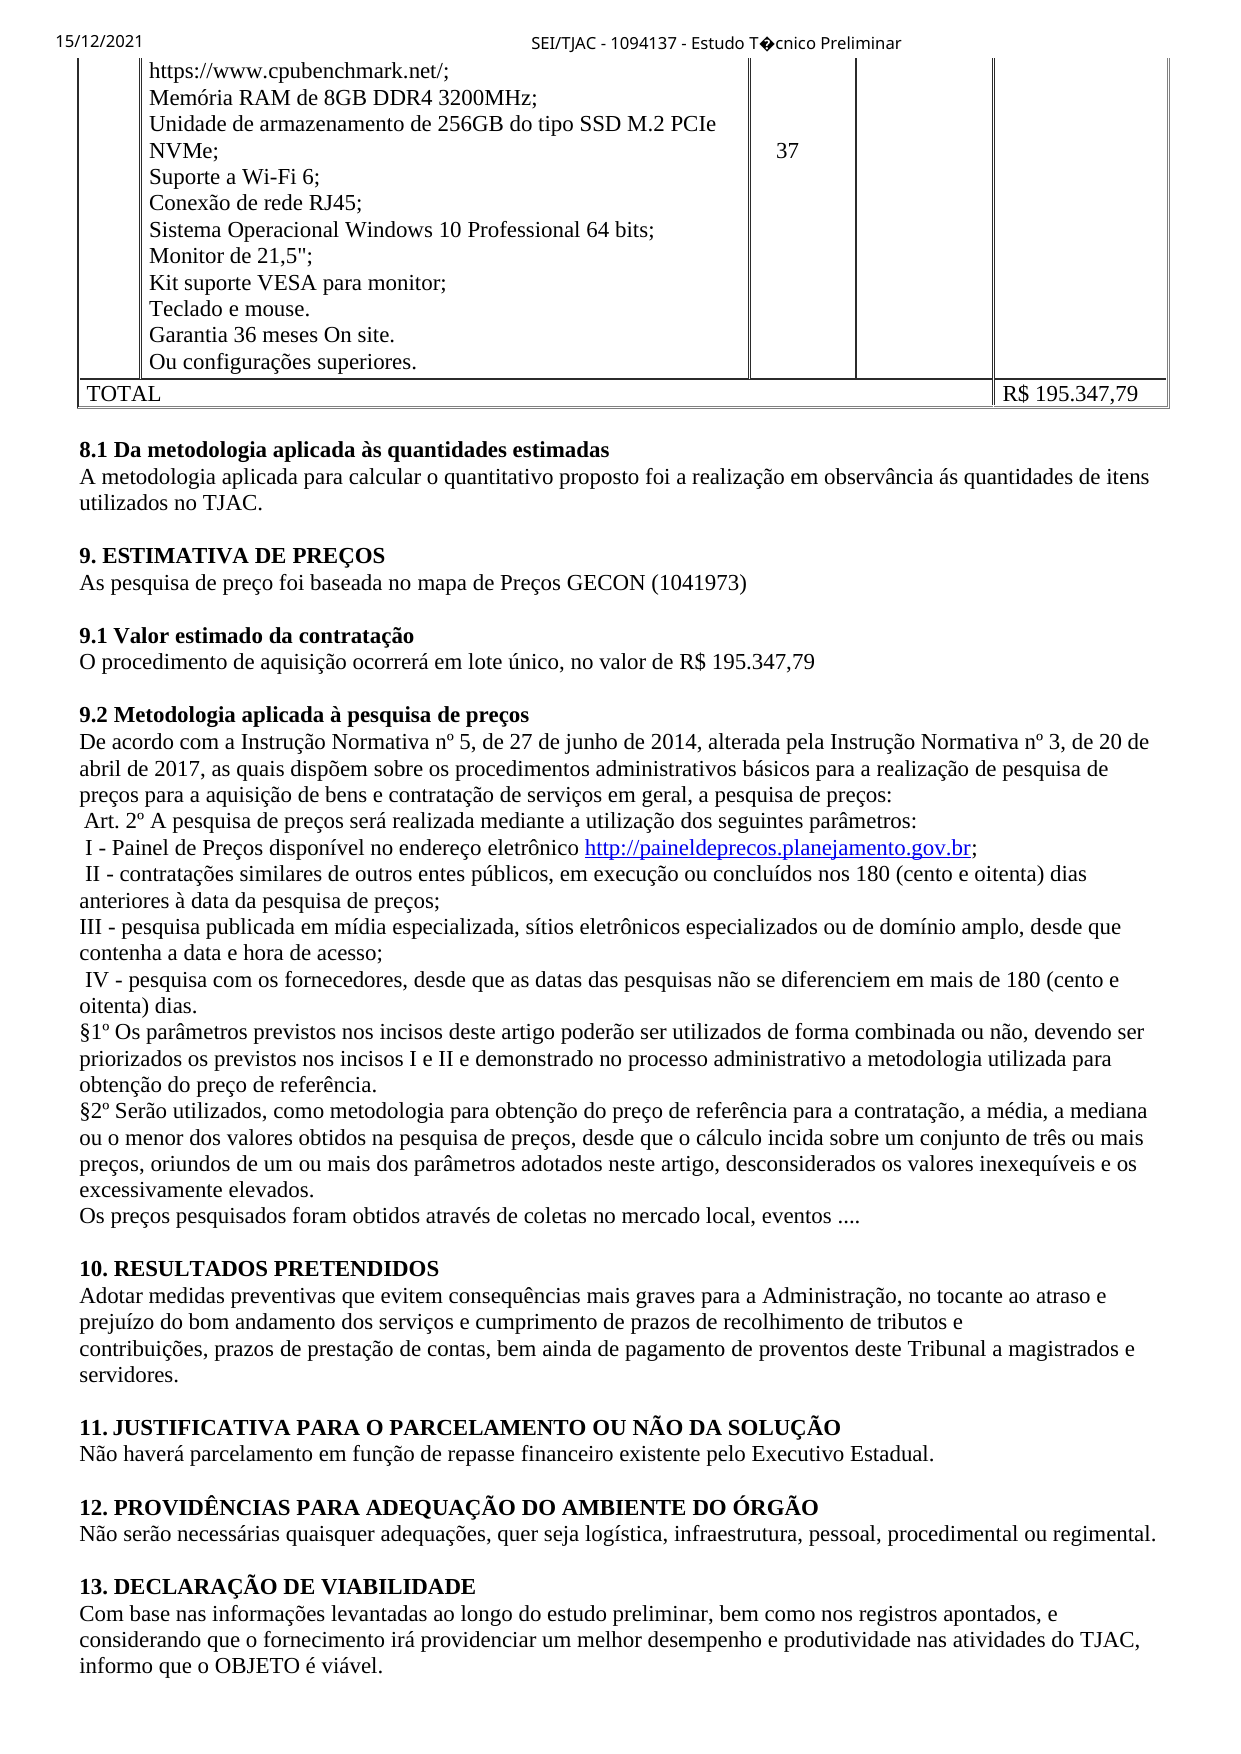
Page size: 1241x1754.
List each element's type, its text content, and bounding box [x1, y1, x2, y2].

subtitle RESULTADOS PRETENDIDOS [79, 1256, 1182, 1282]
table_header 37 [751, 58, 855, 378]
text Não haverá parcelamento em função de repasse financeiro existente pelo Executivo Estadual. [79, 1440, 1182, 1467]
list - pesquisa publicada em mídia especializada, sítios eletrônicos especializados ou de domínio amplo, desde que contenha a data e hora de acesso; [79, 913, 1123, 966]
subtitle PROVIDÊNCIAS PARA ADEQUAÇÃO DO AMBIENTE DO ÓRGÃO [79, 1494, 1182, 1520]
subtitle DECLARAÇÃO DE VIABILIDADE [79, 1573, 1182, 1600]
table_header [79, 58, 139, 378]
text Art. 2º A pesquisa de preços será realizada mediante a utilização dos seguintes parâmetros: [83, 807, 1182, 833]
list - Painel de Preços disponível no endereço eletrônico http://paineldeprecos.planejamento.gov.br; [85, 834, 1182, 860]
text §2º Serão utilizados, como metodologia para obtenção do preço de referência para a contratação, a média, a mediana ou o menor dos valores obtidos na pesquisa de preços, desde que o cálculo incida sobre um conjunto de três ou mais preços, oriundos de um ou mais dos parâmetros adotados neste artigo, desconsiderados os valores inexequíveis e os excessivamente elevados. [79, 1097, 1152, 1203]
text Os preços pesquisados foram obtidos através de coletas no mercado local, eventos .... [79, 1203, 1182, 1229]
text O procedimento de aquisição ocorrerá em lote único, no valor de R$ 195.347,79 [79, 648, 1182, 675]
text Não serão necessárias quaisquer adequações, quer seja logística, infraestrutura, pessoal, procedimental ou regimental. [79, 1520, 1182, 1547]
list - contratações similares de outros entes públicos, em execução ou concluídos nos 180 (cento e oitenta) dias anteriores à data da pesquisa de preços; [79, 860, 1089, 913]
list - pesquisa com os fornecedores, desde que as datas das pesquisas não se diferenciem em mais de 180 (cento e oitenta) dias. [79, 966, 1121, 1018]
subtitle Metodologia aplicada à pesquisa de preços [79, 702, 1182, 728]
table_cell R$ 195.347,79 [994, 378, 1167, 406]
text contribuições, prazos de prestação de contas, bem ainda de pagamento de proventos deste Tribunal a magistrados e servidores. [79, 1335, 1182, 1387]
text §1º Os parâmetros previstos nos incisos deste artigo poderão ser utilizados de forma combinada ou não, devendo ser priorizados os previstos nos incisos I e II e demonstrado no processo administrativo a metodologia utilizada para obtenção do preço de referência. [79, 1018, 1148, 1097]
text As pesquisa de preço foi baseada no mapa de Preços GECON (1041973) [79, 569, 1182, 595]
text A metodologia aplicada para calcular o quantitativo proposto foi a realização em observância ás quantidades de itens utilizados no TJAC. [79, 463, 1153, 516]
text Com base nas informações levantadas ao longo do estudo preliminar, bem como nos registros apontados, e considerando que o fornecimento irá providenciar um melhor desempenho e produtividade nas atividades do TJAC, informo que o OBJETO é viável. [79, 1600, 1144, 1679]
text De acordo com a Instrução Normativa nº 5, de 27 de junho de 2014, alterada pela Instrução Normativa nº 3, de 20 de abril de 2017, as quais dispõem sobre os procedimentos administrativos básicos para a realização de pesquisa de preços para a aquisição de bens e contratação de serviços em geral, a pesquisa de preços: [79, 728, 1153, 807]
subtitle Valor estimado da contratação [79, 622, 1182, 648]
table_header https://www.cpubenchmark.net/; Memória RAM de 8GB DDR4 3200MHz; Unidade de armazenamento de 256GB do tipo SSD M.2 PCIe NVMe; Suporte a Wi-Fi 6; Conexão de rede RJ45; Sistema Operacional Windows 10 Professional 64 bits; Monitor de 21,5"; Kit suporte VESA para monitor; Teclado e mouse. Garantia 36 meses On site. Ou configurações superiores. [142, 58, 748, 378]
text Adotar medidas preventivas que evitem consequências mais graves para a Administração, no tocante ao atraso e prejuízo do bom andamento dos serviços e cumprimento de prazos de recolhimento de tributos e [79, 1282, 1110, 1335]
subtitle JUSTIFICATIVA PARA O PARCELAMENTO OU NÃO DA SOLUÇÃO [79, 1414, 1182, 1440]
table_cell TOTAL [79, 378, 993, 406]
subtitle Da metodologia aplicada às quantidades estimadas [79, 436, 1182, 463]
subtitle ESTIMATIVA DE PREÇOS [79, 542, 1182, 568]
table_header [995, 58, 1167, 378]
table_header [857, 58, 992, 378]
